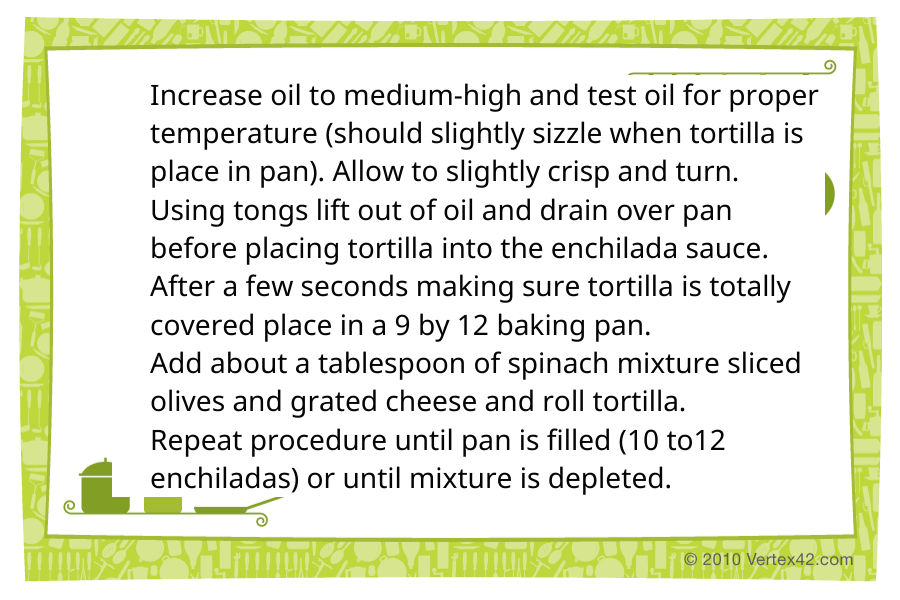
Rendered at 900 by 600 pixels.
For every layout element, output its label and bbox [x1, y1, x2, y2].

picture [16, 10, 884, 589]
list [112, 75, 825, 497]
